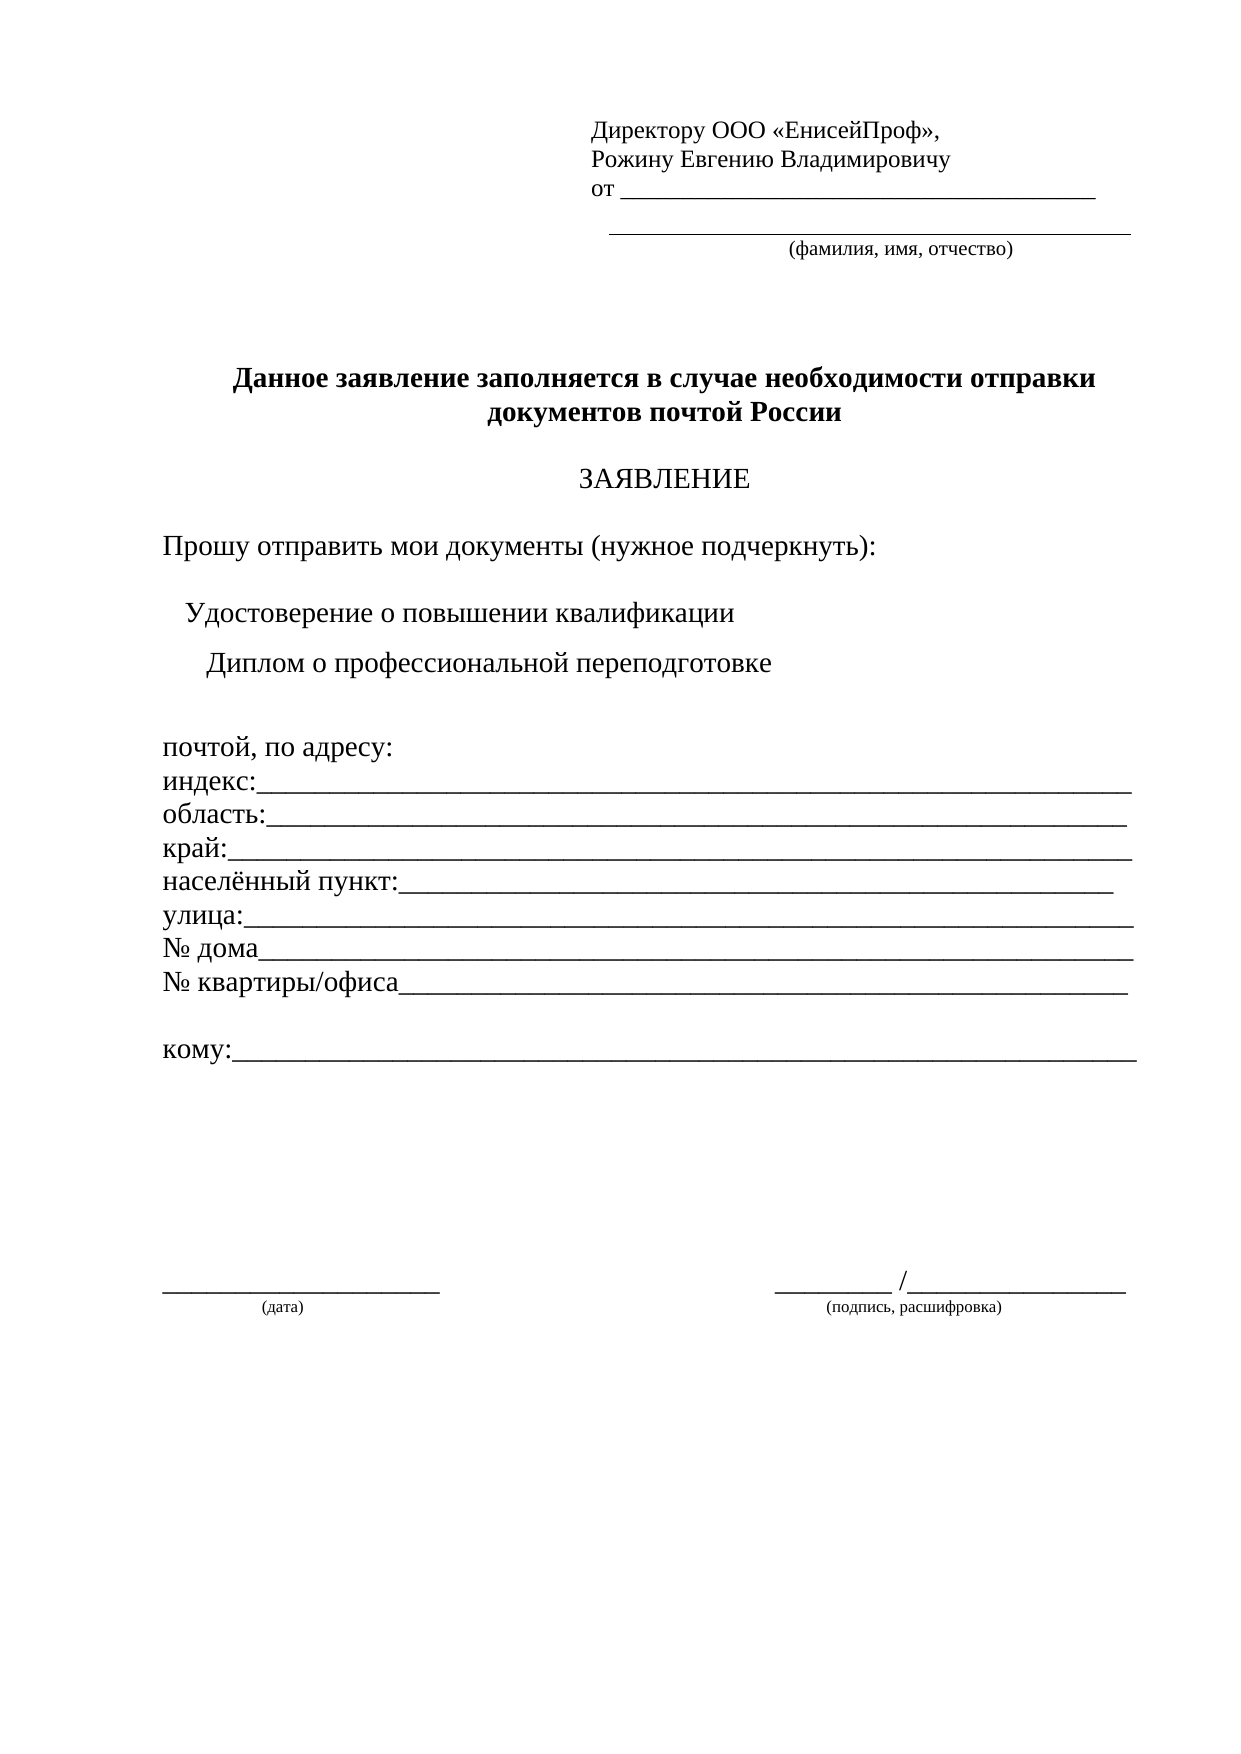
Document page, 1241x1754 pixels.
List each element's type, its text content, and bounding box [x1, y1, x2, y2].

text Удостоверение о повышении квалификации [162, 595, 1167, 628]
text индекс:____________________________________________________________ [162, 763, 1167, 796]
text населённый пункт:_________________________________________________ [162, 863, 1167, 897]
text ___________________ ________ /_______________ [162, 1263, 1167, 1296]
text (дата) (подпись, расшифровка) [162, 1296, 1167, 1330]
text Директору ООО «ЕнисейПроф», [591, 115, 1167, 144]
text кому:______________________________________________________________ [162, 1031, 1167, 1064]
text Данное заявление заполняется в случае необходимости отправки документов почтой России [162, 360, 1167, 427]
text край:______________________________________________________________ [162, 830, 1167, 863]
text Диплом о профессиональной переподготовке [162, 645, 1167, 679]
text № дома____________________________________________________________ [162, 930, 1167, 964]
text № квартиры/офиса__________________________________________________ [162, 964, 1167, 997]
text улица:_____________________________________________________________ [162, 897, 1167, 930]
text Рожину Евгению Владимировичу [591, 144, 1167, 173]
text Прошу отправить мои документы (нужное подчеркнуть): [162, 528, 1167, 561]
text почтой, по адресу: [162, 729, 1167, 763]
text ЗАЯВЛЕНИЕ [162, 461, 1167, 494]
text область:___________________________________________________________ [162, 796, 1167, 830]
text от ______________________________________ [591, 173, 1167, 202]
text (фамилия, имя, отчество) [635, 231, 1167, 259]
